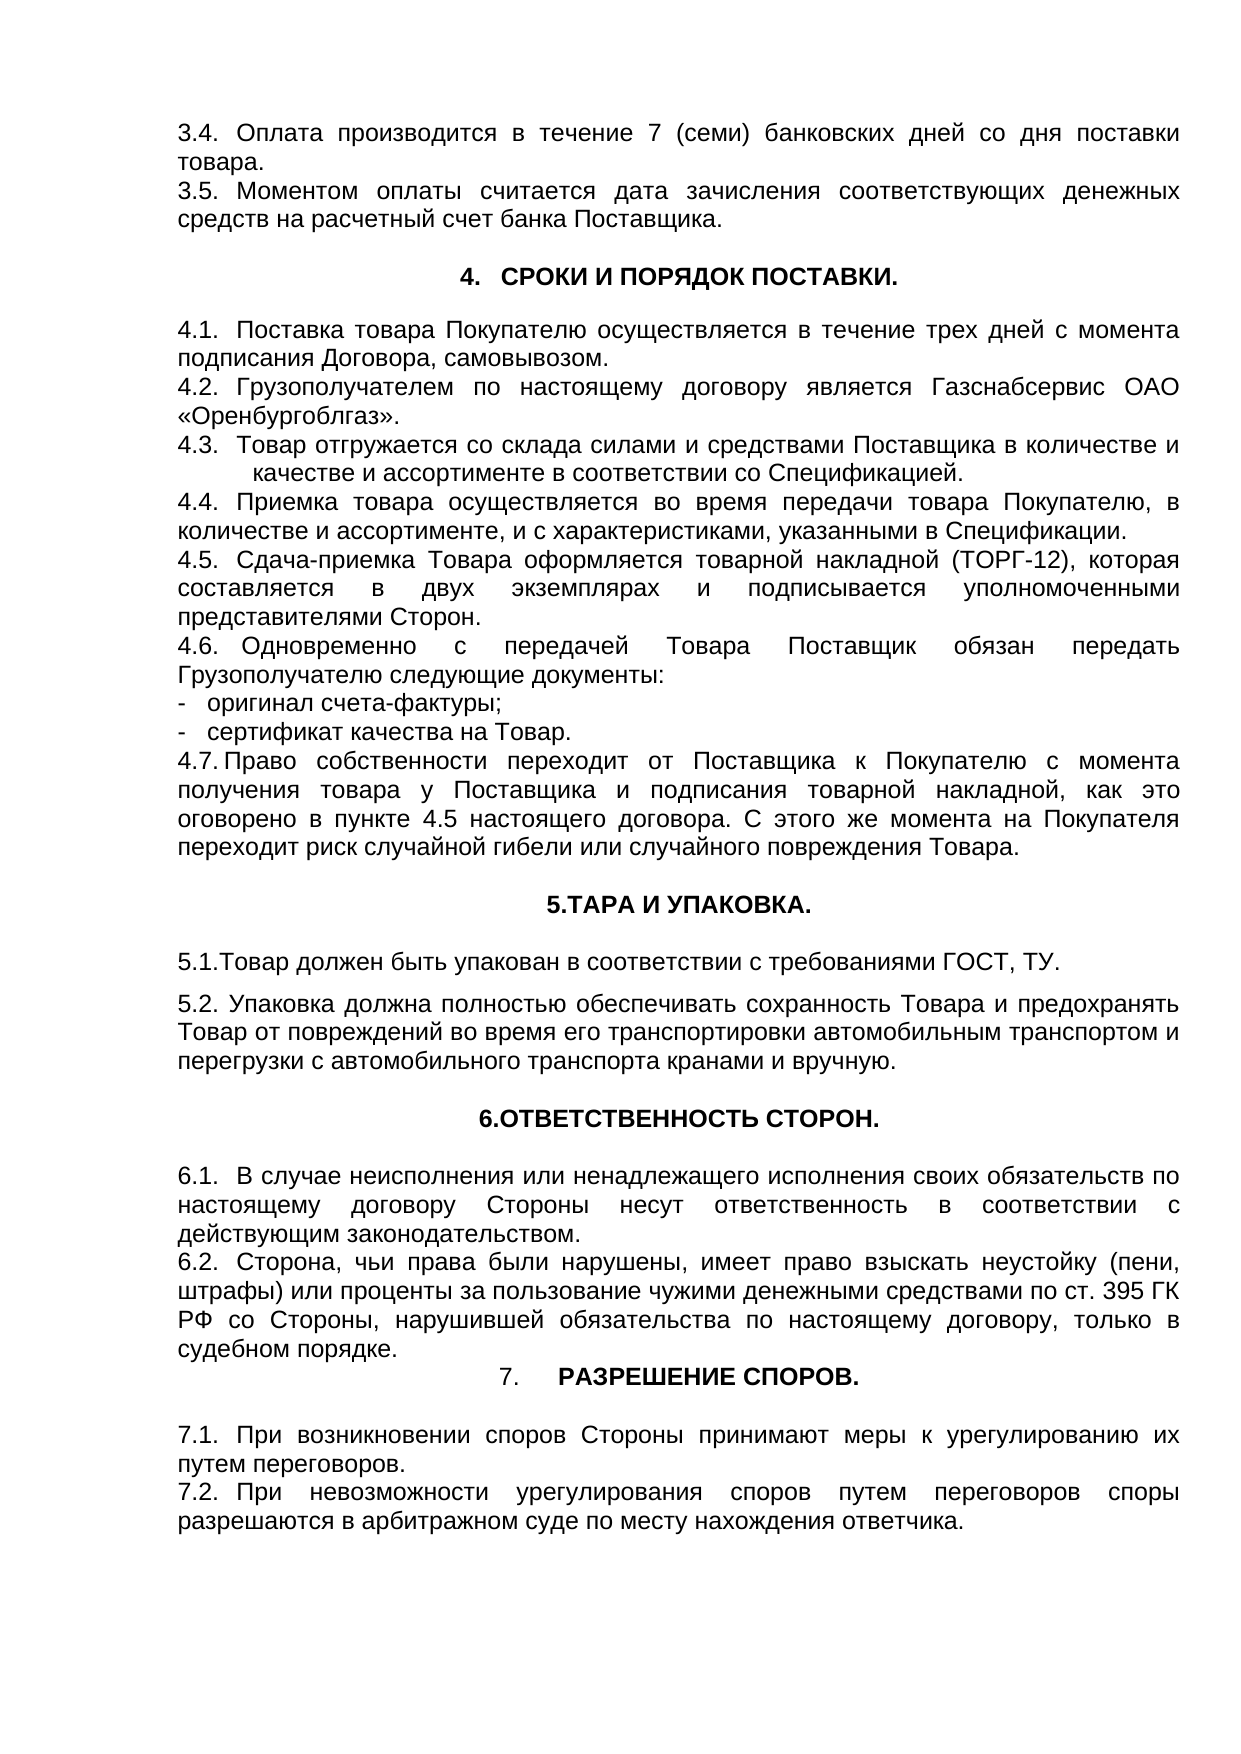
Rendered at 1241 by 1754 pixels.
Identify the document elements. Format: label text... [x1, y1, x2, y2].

list СРОКИ И ПОРЯДОК ПОСТАВКИ. [177, 262, 1181, 291]
list Приемка товара осуществляется во время передачи товара Покупателю, в количестве и ассортименте, и с характеристиками, указанными в Спецификации. [177, 487, 1181, 544]
list РАЗРЕШЕНИЕ СПОРОВ. [177, 1362, 1181, 1391]
text 5.2. Упаковка должна полностью обеспечивать сохранность Товара и предохранять Товар от повреждений во время его транспортировки автомобильным транспортом и перегрузки с автомобильного транспорта кранами и вручную. [177, 988, 1181, 1075]
list При возникновении споров Стороны принимают меры к урегулированию их путем переговоров. [177, 1420, 1181, 1477]
list В случае неисполнения или ненадлежащего исполнения своих обязательств по настоящему договору Стороны несут ответственность в соответствии с действующим законодательством. [177, 1161, 1181, 1247]
text 4.7. Право собственности переходит от Поставщика к Покупателю с момента получения товара у Поставщика и подписания товарной накладной, как это оговорено в пункте 4.5 настоящего договора. С этого же момента на Покупателя переходит риск случайной гибели или случайного повреждения Товара. [177, 746, 1181, 861]
text 5.ТАРА И УПАКОВКА. [177, 890, 1181, 918]
list Сторона, чьи права были нарушены, имеет право взыскать неустойку (пени, штрафы) или проценты за пользование чужими денежными средствами по ст. 395 ГК РФ со Стороны, нарушившей обязательства по настоящему договору, только в судебном порядке. [177, 1247, 1181, 1362]
list сертификат качества на Товар. [177, 717, 1181, 746]
list Товар отгружается со склада силами и средствами Поставщика в количестве и качестве и ассортименте в соответствии со Спецификацией. [177, 429, 1181, 487]
list Поставка товара Покупателю осуществляется в течение трех дней с момента подписания Договора, самовывозом. [177, 314, 1181, 372]
text 5.1.Товар должен быть упакован в соответствии с требованиями ГОСТ, ТУ. [177, 947, 1181, 976]
list Одновременно с передачей Товара Поставщик обязан передать Грузополучателю следующие документы: [177, 631, 1181, 688]
list Сдача-приемка Товара оформляется товарной накладной (ТОРГ-12), которая составляется в двух экземплярах и подписывается уполномоченными представителями Сторон. [177, 544, 1181, 631]
list оригинал счета-фактуры; [177, 688, 1181, 717]
list Грузополучателем по настоящему договору является Газснабсервис ОАО «Оренбургоблгаз». [177, 372, 1181, 429]
list Моментом оплаты считается дата зачисления соответствующих денежных средств на расчетный счет банка Поставщика. [177, 176, 1181, 233]
text 6.ОТВЕТСТВЕННОСТЬ СТОРОН. [177, 1103, 1181, 1132]
list При невозможности урегулирования споров путем переговоров споры разрешаются в арбитражном суде по месту нахождения ответчика. [177, 1477, 1181, 1535]
list Оплата производится в течение 7 (семи) банковских дней со дня поставки товара. [177, 118, 1181, 176]
